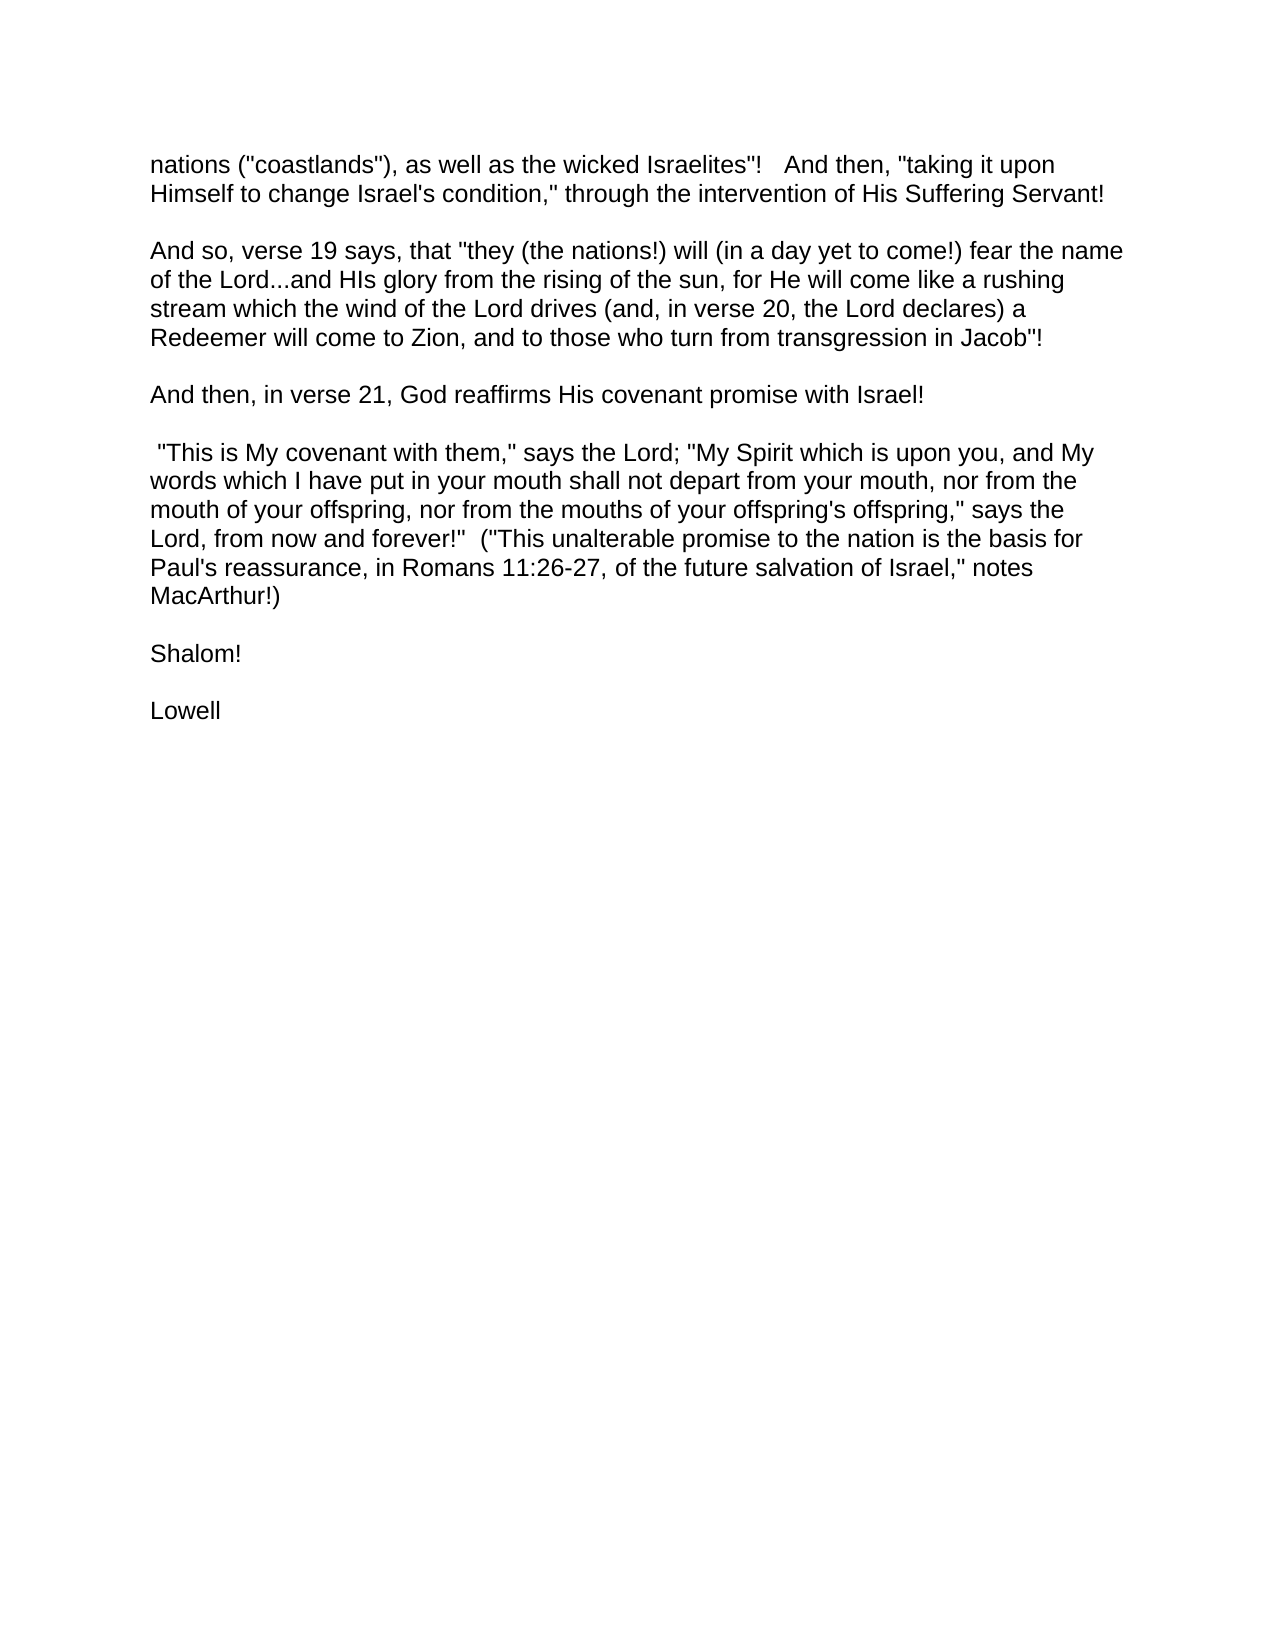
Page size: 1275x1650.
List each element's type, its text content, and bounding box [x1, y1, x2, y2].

text Lowell [150, 696, 1125, 725]
text And then, in verse 21, God reaffirms His covenant promise with Israel! [150, 380, 1125, 409]
text "This is My covenant with them," says the Lord; "My Spirit which is upon you, and My words which I have put in your mouth shall not depart from your mouth, nor from the mouth of your offspring, nor from the mouths of your offspring's offspring," says the Lord, from now and forever!" ("This unalterable promise to the nation is the basis for Paul's reassurance, in Romans 11:26-27, of the future salvation of Israel," notes MacArthur!) [150, 437, 1125, 610]
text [150, 150, 1125, 207]
text And so, verse 19 says, that "they (the nations!) will (in a day yet to come!) fear the name of the Lord...and HIs glory from the rising of the sun, for He will come like a rushing stream which the wind of the Lord drives (and, in verse 20, the Lord declares) a Redeemer will come to Zion, and to those who turn from transgression in Jacob"! [150, 236, 1125, 351]
text Shalom! [150, 639, 1125, 667]
